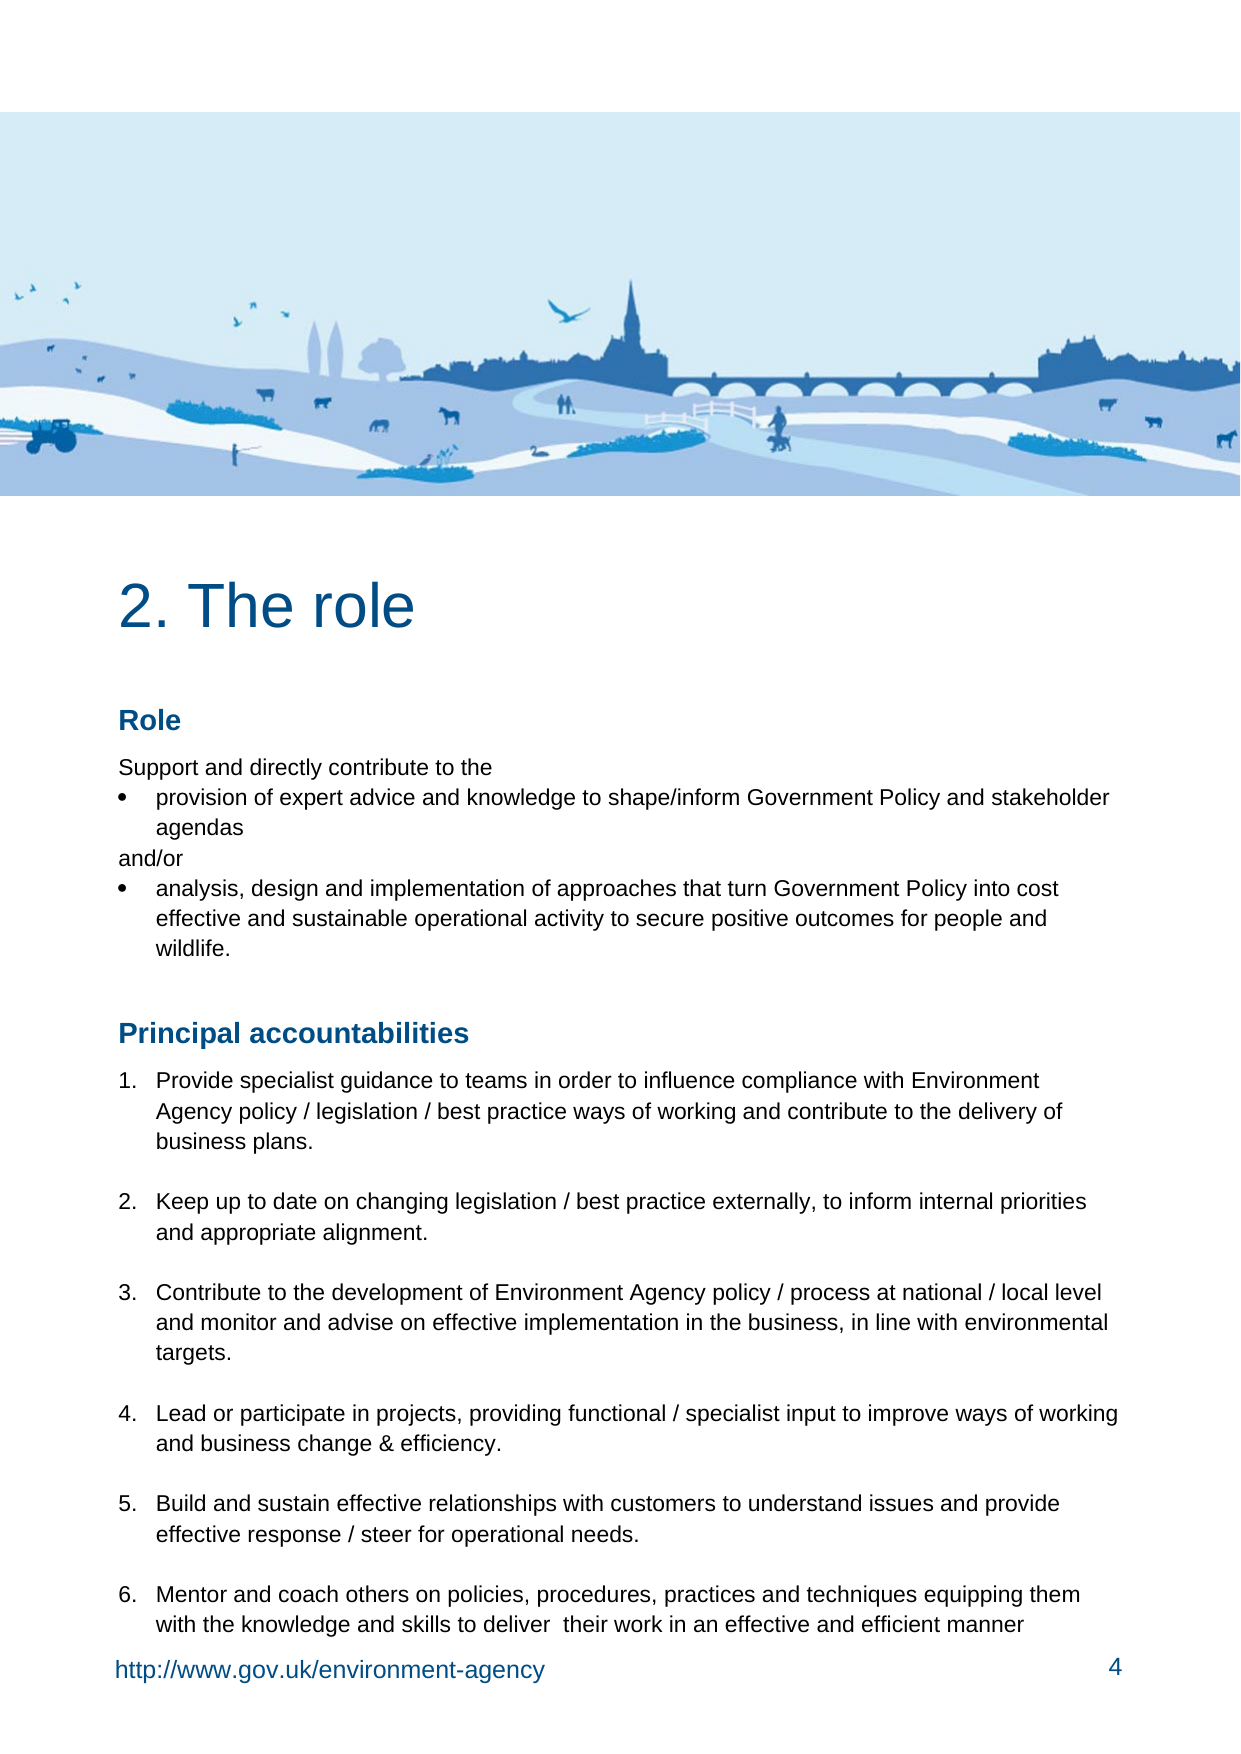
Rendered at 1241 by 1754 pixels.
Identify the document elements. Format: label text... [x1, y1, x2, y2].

text and/or [118, 844, 1122, 871]
list Provide specialist guidance to teams in order to influence compliance with Environment Agency policy / legislation / best practice ways of working and contribute to the delivery of business plans. [118, 1067, 1122, 1154]
list Build and sustain effective relationships with customers to understand issues and provide effective response / steer for operational needs. [118, 1490, 1122, 1547]
text Role [118, 703, 1122, 736]
picture [0, 112, 1241, 496]
list analysis, design and implementation of approaches that turn Government Policy into cost effective and sustainable operational activity to secure positive outcomes for people and wildlife. [118, 875, 1122, 961]
text 2. The role [118, 496, 1122, 641]
list Keep up to date on changing legislation / best practice externally, to inform internal priorities and appropriate alignment. [118, 1188, 1122, 1245]
list Lead or participate in projects, providing functional / specialist input to improve ways of working and business change & efficiency. [118, 1400, 1122, 1456]
list provision of expert advice and knowledge to shape/inform Government Policy and stakeholder agendas [118, 784, 1122, 841]
list Contribute to the development of Environment Agency policy / process at national / local level and monitor and advise on effective implementation in the business, in line with environmental targets. [118, 1279, 1122, 1366]
text Support and directly contribute to the [118, 754, 1122, 780]
text Principal accountabilities [118, 1016, 1122, 1050]
list Mentor and coach others on policies, procedures, practices and techniques equipping them with the knowledge and skills to deliver their work in an effective and efficient manner [118, 1581, 1122, 1637]
